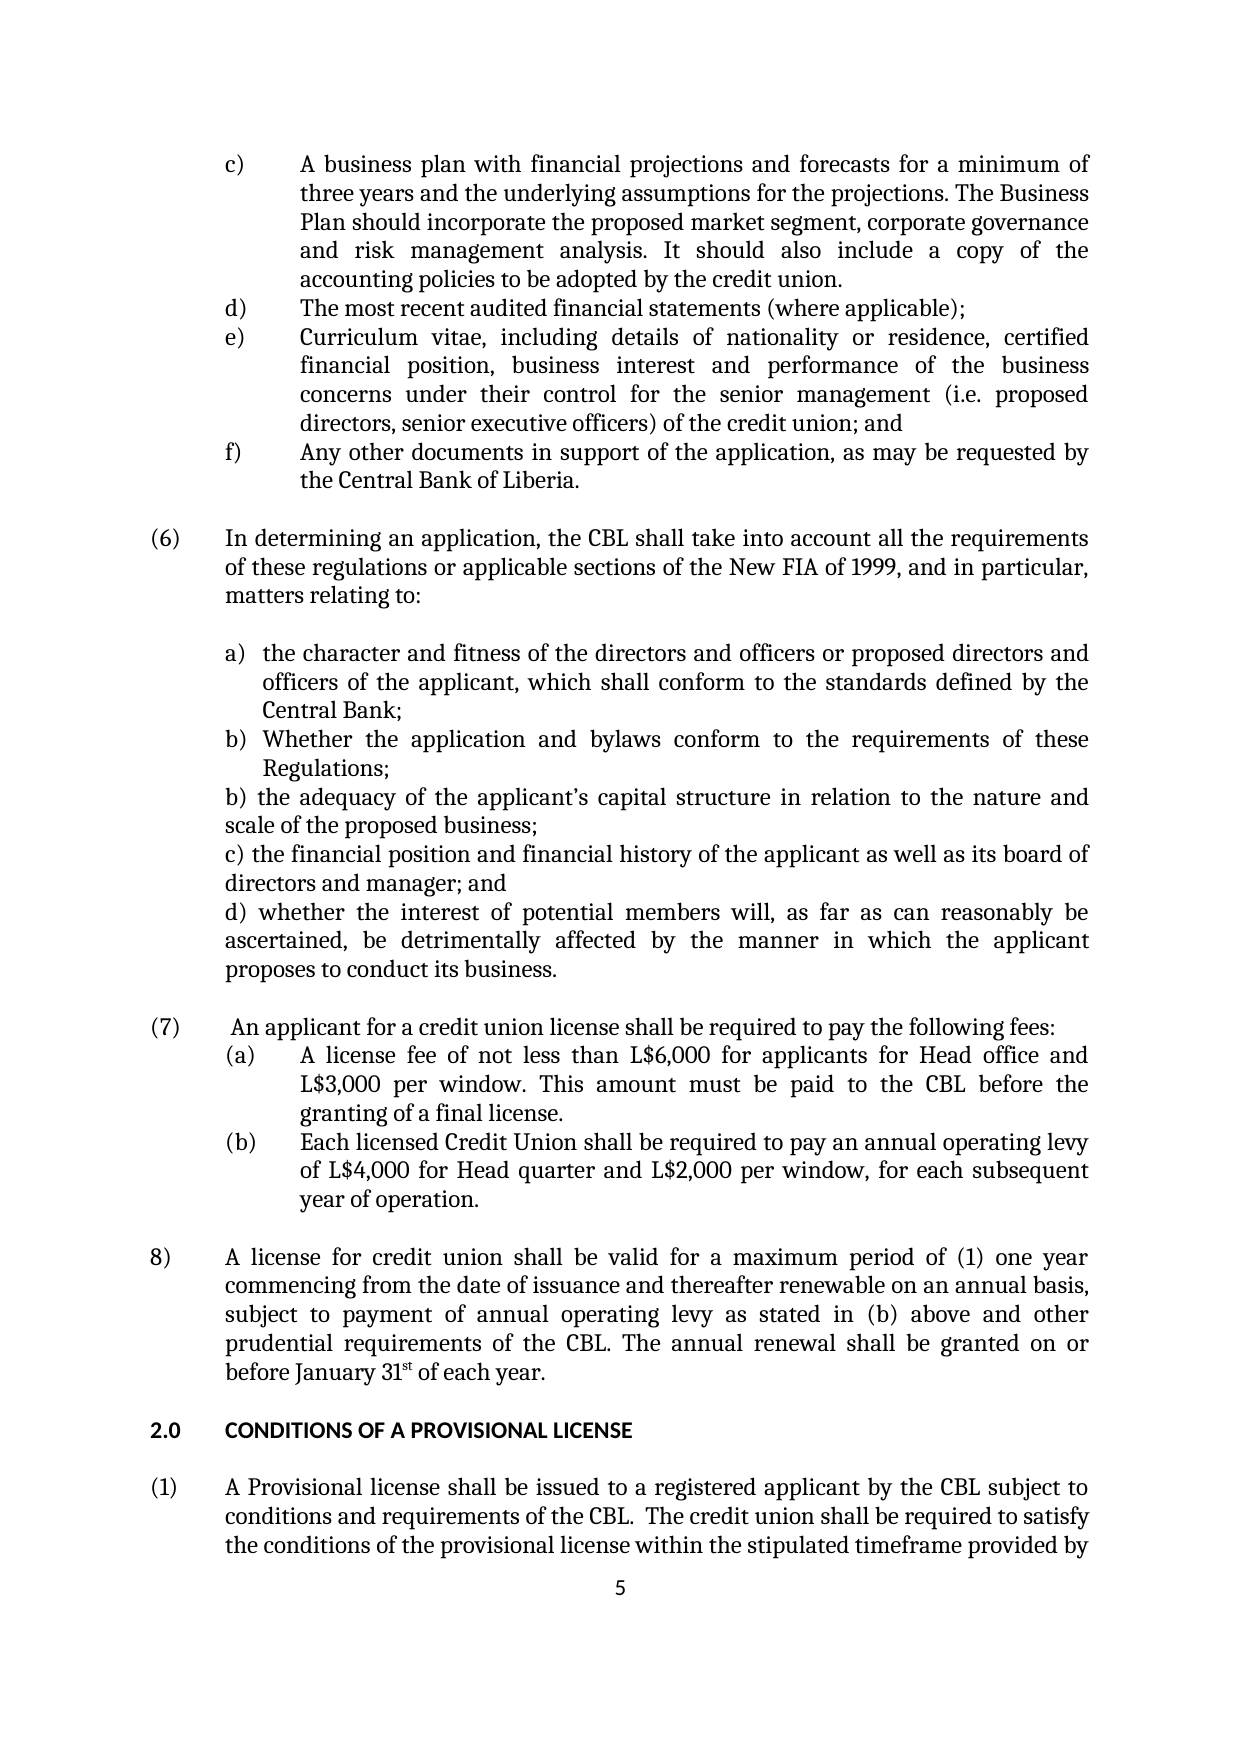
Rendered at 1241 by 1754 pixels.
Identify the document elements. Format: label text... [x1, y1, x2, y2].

text (b) Each licensed Credit Union shall be required to pay an annual operating levy of L$4,000 for Head quarter and L$2,000 per window, for each subsequent year of operation. [225, 1127, 1090, 1214]
text (6) In determining an application, the CBL shall take into account all the requirements of these regulations or applicable sections of the New FIA of 1999, and in particular, matters relating to: [150, 524, 1090, 610]
text c) A business plan with financial projections and forecasts for a minimum of three years and the underlying assumptions for the projections. The Business Plan should incorporate the proposed market segment, corporate governance and risk management analysis. It should also include a copy of the accounting policies to be adopted by the credit union. [225, 150, 1090, 294]
text 2.0 CONDITIONS OF A PROVISIONAL LICENSE [150, 1415, 1090, 1444]
text d) The most recent audited financial statements (where applicable); [150, 294, 1090, 322]
text 8) A license for credit union shall be valid for a maximum period of (1) one year commencing from the date of issuance and thereafter renewable on an annual basis, subject to payment of annual operating levy as stated in (b) above and other prudential requirements of the CBL. The annual renewal shall be granted on or before January 31st of each year. [150, 1242, 1090, 1386]
text c) the financial position and financial history of the applicant as well as its board of directors and manager; and [225, 840, 1090, 897]
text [150, 1473, 1090, 1559]
text (7) An applicant for a credit union license shall be required to pay the following fees: [150, 1012, 1090, 1041]
text (a) A license fee of not less than L$6,000 for applicants for Head office and L$3,000 per window. This amount must be paid to the CBL before the granting of a final license. [225, 1041, 1090, 1127]
text d) whether the interest of potential members will, as far as can reasonably be ascertained, be detrimentally affected by the manner in which the applicant proposes to conduct its business. [225, 897, 1090, 984]
text f) Any other documents in support of the application, as may be requested by the Central Bank of Liberia. [225, 437, 1090, 495]
text b) the adequacy of the applicant’s capital structure in relation to the nature and scale of the proposed business; [225, 782, 1090, 840]
text e) Curriculum vitae, including details of nationality or residence, certified financial position, business interest and performance of the business concerns under their control for the senior management (i.e. proposed directors, senior executive officers) of the credit union; and [225, 322, 1090, 437]
list the character and fitness of the directors and officers or proposed directors and officers of the applicant, which shall conform to the standards defined by the Central Bank; [225, 639, 1090, 725]
list Whether the application and bylaws conform to the requirements of these Regulations; [225, 725, 1090, 782]
